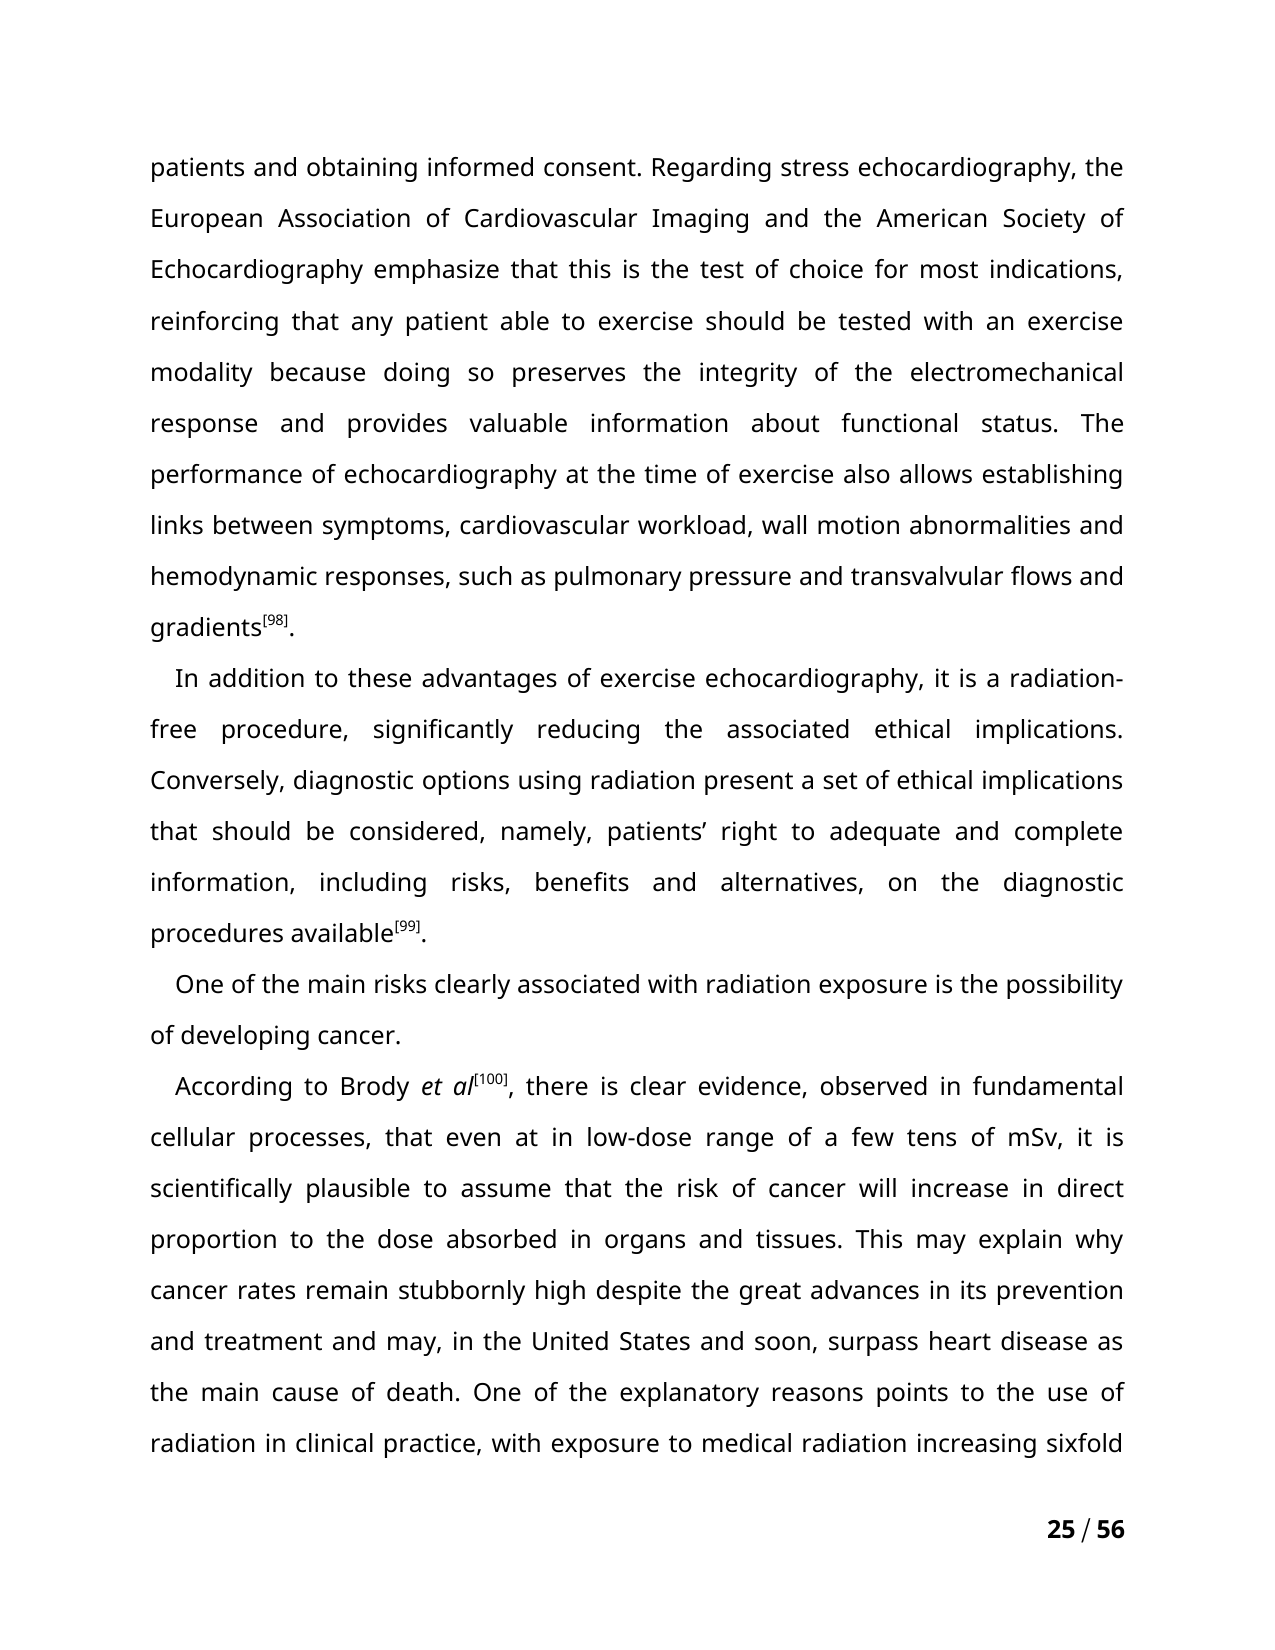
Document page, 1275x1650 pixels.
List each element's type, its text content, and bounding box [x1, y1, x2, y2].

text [150, 150, 1125, 643]
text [150, 1069, 1125, 1460]
text In addition to these advantages of exercise echocardiography, it is a radiation-free procedure, significantly reducing the associated ethical implications. Conversely, diagnostic options using radiation present a set of ethical implications that should be considered, namely, patients’ right to adequate and complete information, including risks, benefits and alternatives, on the diagnostic procedures available[99]. [150, 660, 1125, 950]
text One of the main risks clearly associated with radiation exposure is the possibility of developing cancer. [150, 967, 1125, 1052]
